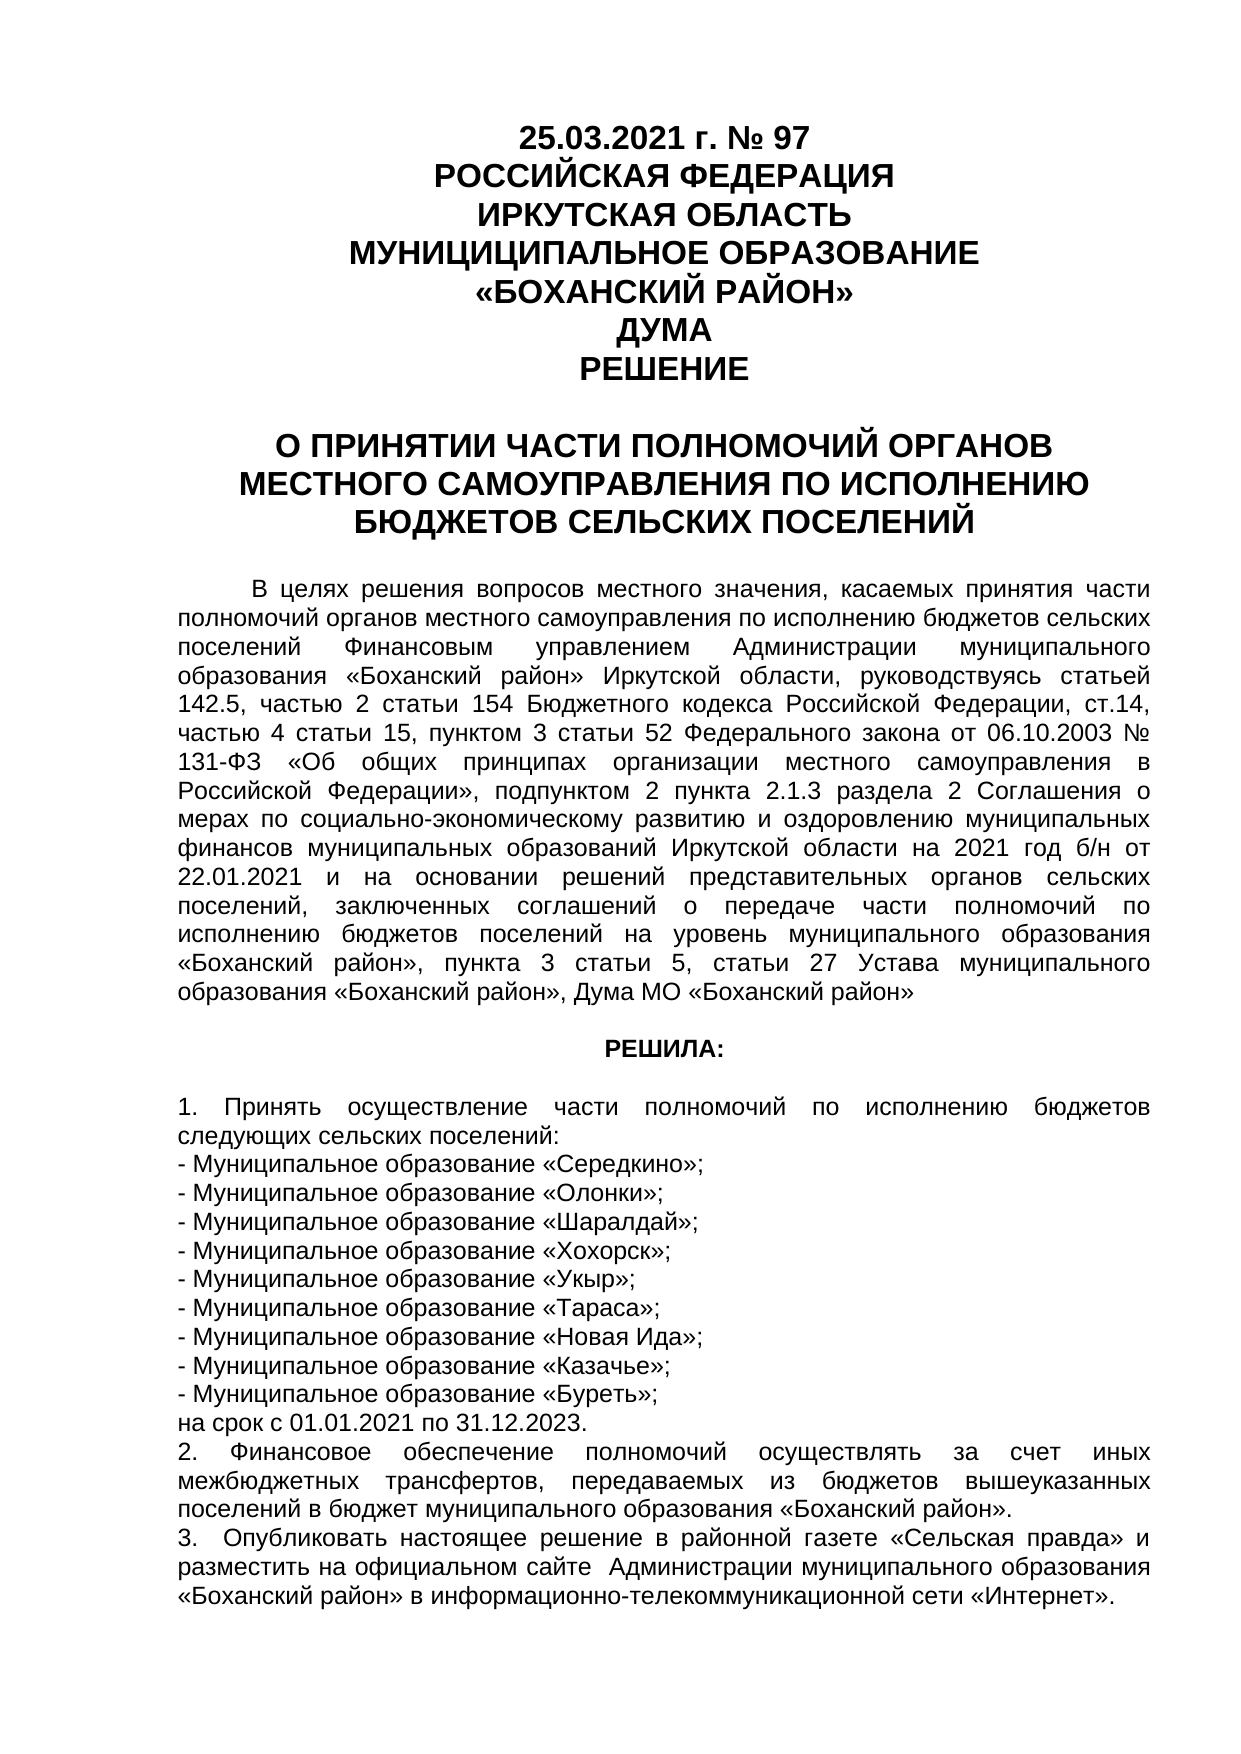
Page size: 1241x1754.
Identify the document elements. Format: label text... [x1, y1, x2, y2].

text - Муниципальное образование «Новая Ида»; [177, 1322, 1152, 1351]
text - Муниципальное образование «Буреть»; [177, 1379, 1152, 1408]
text «БОХАНСКИЙ РАЙОН» [177, 272, 1152, 310]
text 3. Опубликовать настоящее решение в районной газете «Сельская правда» и разместить на официальном сайте Администрации муниципального образования «Боханский район» в информационно-телекоммуникационной сети «Интернет». [177, 1523, 1152, 1609]
text - Муниципальное образование «Тараса»; [177, 1293, 1152, 1322]
text РЕШИЛА: [177, 1034, 1152, 1063]
text В целях решения вопросов местного значения, касаемых принятия части полномочий органов местного самоуправления по исполнению бюджетов сельских поселений Финансовым управлением Администрации муниципального образования «Боханский район» Иркутской области, руководствуясь статьей 142.5, частью 2 статьи 154 Бюджетного кодекса Российской Федерации, ст.14, частью 4 статьи 15, пунктом 3 статьи 52 Федерального закона от 06.10.2003 № 131-ФЗ «Об общих принципах организации местного самоуправления в Российской Федерации», подпунктом 2 пункта 2.1.3 раздела 2 Соглашения о мерах по социально-экономическому развитию и оздоровлению муниципальных финансов муниципальных образований Иркутской области на 2021 год б/н от 22.01.2021 и на основании решений представительных органов сельских поселений, заключенных соглашений о передаче части полномочий по исполнению бюджетов поселений на уровень муниципального образования «Боханский район», пункта 3 статьи 5, статьи 27 Устава муниципального образования «Боханский район», Дума МО «Боханский район» [177, 574, 1152, 1006]
text - Муниципальное образование «Середкино»; [177, 1149, 1152, 1178]
text РЕШЕНИЕ [177, 349, 1152, 387]
text ИРКУТСКАЯ ОБЛАСТЬ [177, 195, 1152, 233]
text - Муниципальное образование «Хохорск»; [177, 1236, 1152, 1264]
text 25.03.2021 г. № 97 [177, 118, 1152, 157]
text РОССИЙСКАЯ ФЕДЕРАЦИЯ [177, 157, 1152, 195]
text на срок с 01.01.2021 по 31.12.2023. [177, 1408, 1152, 1437]
text - Муниципальное образование «Укыр»; [177, 1264, 1152, 1293]
text - Муниципальное образование «Казачье»; [177, 1351, 1152, 1379]
text ДУМА [177, 310, 1152, 349]
text 1. Принять осуществление части полномочий по исполнению бюджетов следующих сельских поселений: [177, 1092, 1152, 1149]
text - Муниципальное образование «Олонки»; [177, 1178, 1152, 1207]
text 2. Финансовое обеспечение полномочий осуществлять за счет иных межбюджетных трансфертов, передаваемых из бюджетов вышеуказанных поселений в бюджет муниципального образования «Боханский район». [177, 1437, 1152, 1523]
text - Муниципальное образование «Шаралдай»; [177, 1207, 1152, 1236]
text О ПРИНЯТИИ ЧАСТИ ПОЛНОМОЧИЙ ОРГАНОВ МЕСТНОГО САМОУПРАВЛЕНИЯ ПО ИСПОЛНЕНИЮ БЮДЖЕТОВ СЕЛЬСКИХ ПОСЕЛЕНИЙ [177, 426, 1152, 541]
text МУНИЦИЦИПАЛЬНОЕ ОБРАЗОВАНИЕ [177, 233, 1152, 272]
